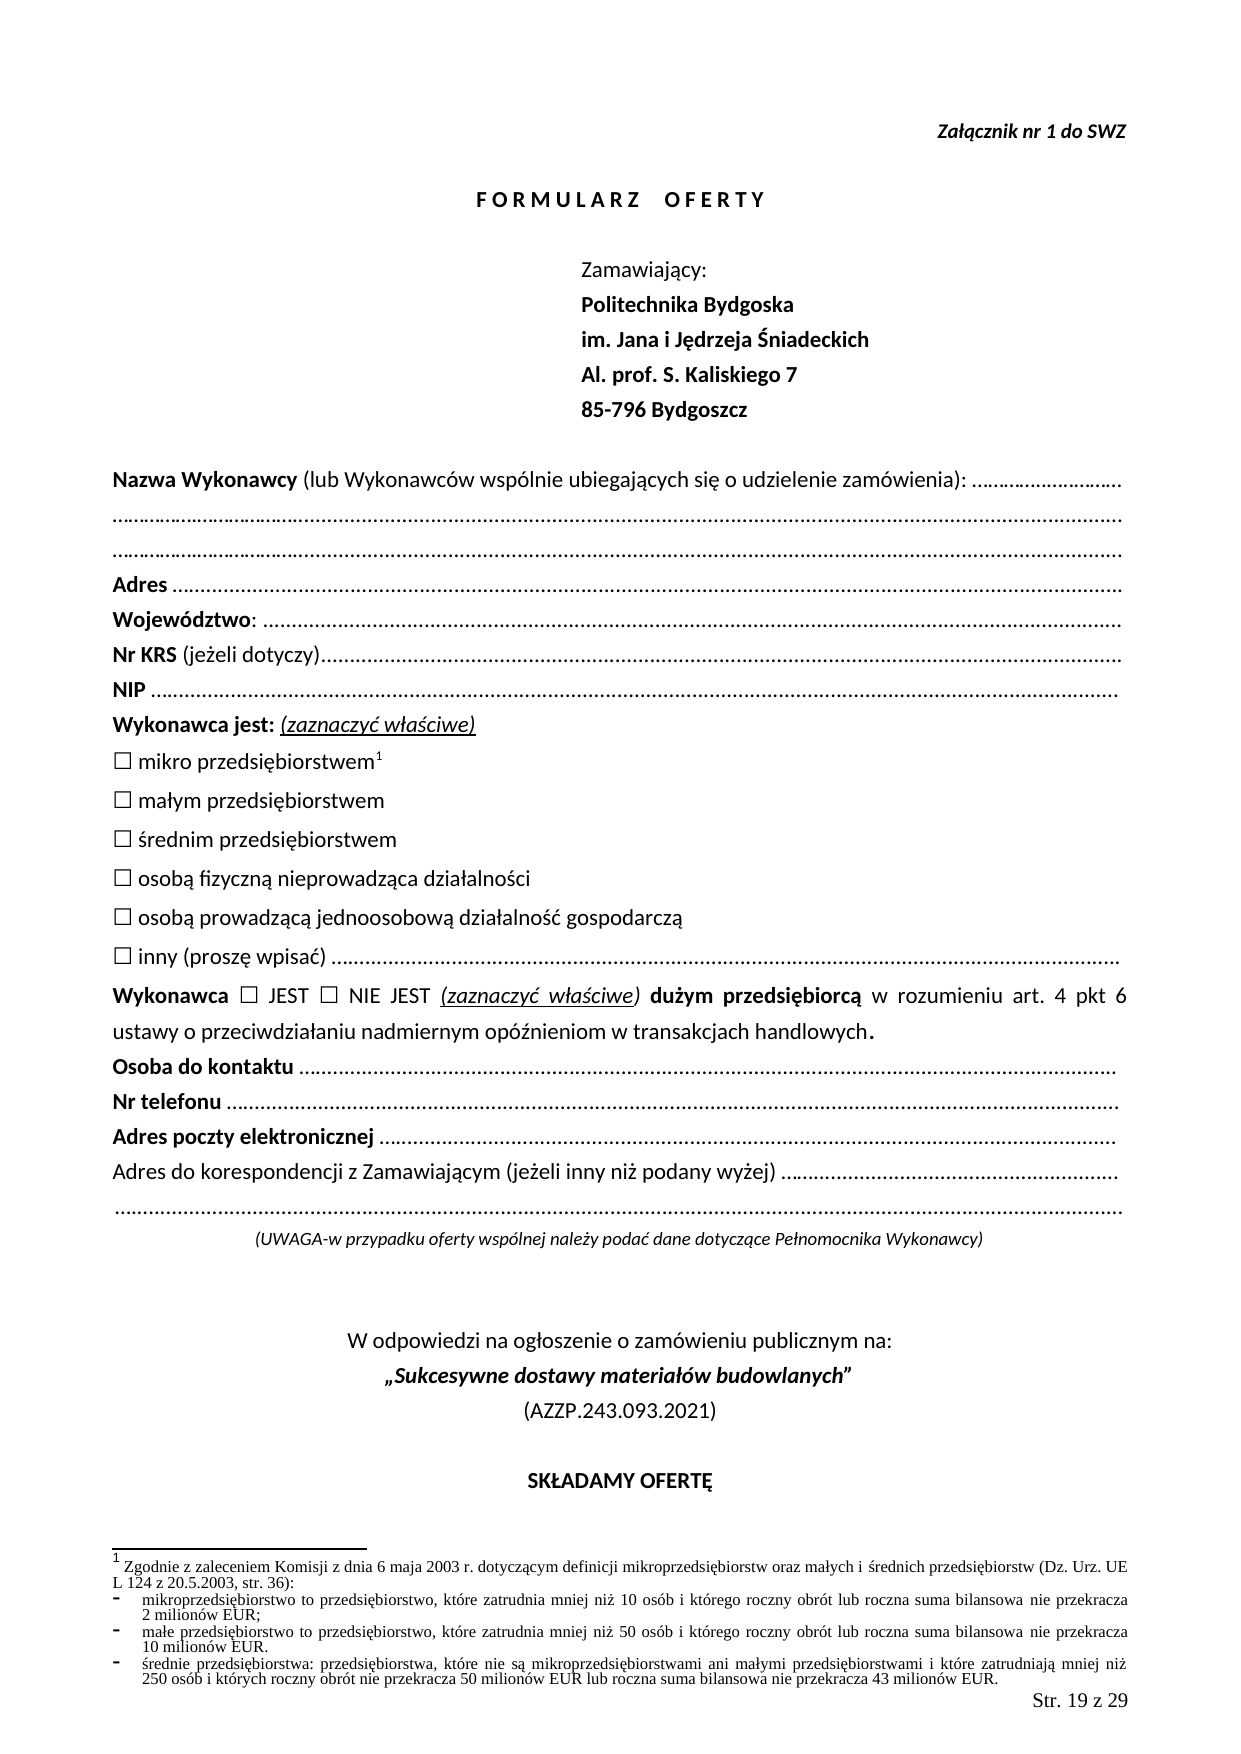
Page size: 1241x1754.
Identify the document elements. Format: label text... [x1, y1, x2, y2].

text …………….………………................................................................................................................................................ [112, 535, 1128, 563]
text W odpowiedzi na ogłoszenie o zamówieniu publicznym na: [112, 1326, 1128, 1354]
text „Sukcesywne dostawy materiałów budowlanych” [112, 1361, 1128, 1389]
text Politechnika Bydgoska [112, 290, 1128, 318]
text (AZZP.243.093.2021) [112, 1396, 1128, 1424]
text …............................................................................................................................................................................ [112, 1192, 1128, 1221]
text Załącznik nr 1 do SWZ [112, 118, 1128, 143]
text NIP …..................................................................................................................................................................... [112, 675, 1128, 703]
text Adres ….................................................................................................................................................................. [112, 570, 1128, 598]
text osobą fizyczną nieprowadząca działalności [112, 862, 1128, 893]
text (UWAGA-w przypadku oferty wspólnej należy podać dane dotyczące Pełnomocnika Wykonawcy) [112, 1227, 1128, 1250]
text Nr KRS (jeżeli dotyczy)........................................................................................................................................... [112, 640, 1128, 668]
text Adres poczty elektronicznej …............................................................................................................................. [112, 1122, 1128, 1151]
text Wykonawca jest: (zaznaczyć właściwe) [112, 710, 1128, 738]
text Osoba do kontaktu …........................................................................................................................................... [112, 1052, 1128, 1081]
text Wykonawca JEST NIE JEST (zaznaczyć właściwe) dużym przedsiębiorcą w rozumieniu art. 4 pkt 6 ustawy o przeciwdziałaniu nadmiernym opóźnieniom w transakcjach handlowych. [112, 979, 1128, 1046]
text małym przedsiębiorstwem [112, 784, 1128, 815]
text osobą prowadzącą jednoosobową działalność gospodarczą [112, 901, 1128, 932]
text Zamawiający: [112, 255, 1128, 283]
text mikro przedsiębiorstwem [112, 745, 1128, 776]
text im. Jana i Jędrzeja Śniadeckich [112, 325, 1128, 353]
text SKŁADAMY OFERTĘ [112, 1466, 1128, 1494]
text Al. prof. S. Kaliskiego 7 [112, 360, 1128, 388]
text …………….………………................................................................................................................................................ [112, 500, 1128, 528]
text Adres do korespondencji z Zamawiającym (jeżeli inny niż podany wyżej) ……..................................................... [112, 1157, 1128, 1186]
text Nazwa Wykonawcy (lub Wykonawców wspólnie ubiegających się o udzielenie zamówienia): …………..…..……… [112, 465, 1128, 493]
text Nr telefonu …........................................................................................................................................................ [112, 1087, 1128, 1116]
text Województwo: ..................................................................................................................................................... [112, 605, 1128, 633]
text F O R M U L A R Z O F E R T Y [112, 185, 1128, 213]
text średnim przedsiębiorstwem [112, 823, 1128, 854]
text 85-796 Bydgoszcz [112, 395, 1128, 423]
text inny (proszę wpisać) …...................................................................................................................................... [112, 940, 1128, 971]
